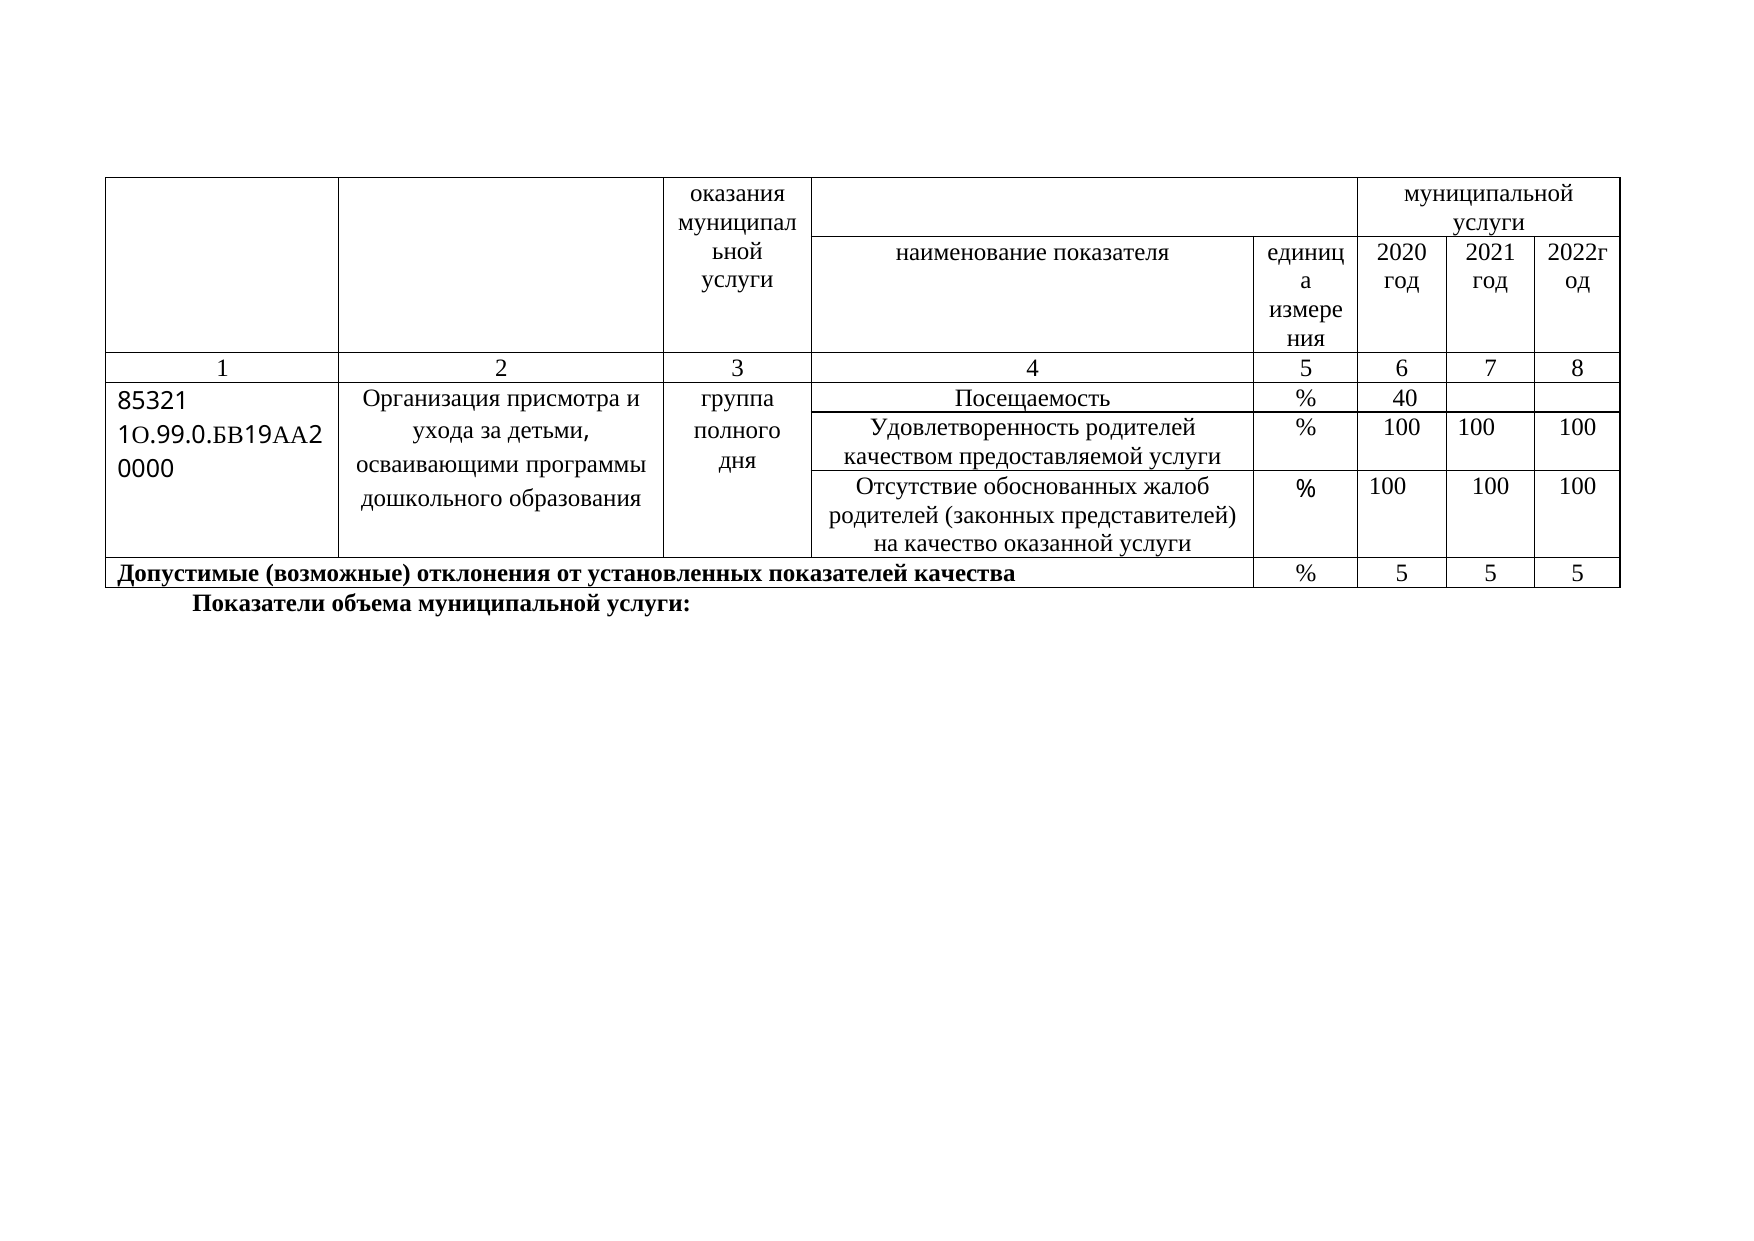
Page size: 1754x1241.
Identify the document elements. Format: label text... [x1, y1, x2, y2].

table_cell % [1254, 383, 1357, 411]
table_cell 4 [812, 353, 1253, 382]
table_cell 5 [1535, 558, 1619, 587]
table_cell % [1254, 413, 1357, 470]
table_cell Удовлетворенность родителей качеством предоставляемой услуги [812, 413, 1253, 470]
table_cell % [1254, 471, 1357, 557]
table_cell 2020 год [1358, 237, 1446, 352]
table_cell 100 [1447, 413, 1534, 470]
table_cell 5 [1254, 353, 1357, 382]
table_cell 3 [664, 353, 811, 382]
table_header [664, 178, 811, 352]
table_cell 1 [106, 353, 338, 382]
table_cell % [1254, 558, 1357, 587]
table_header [339, 178, 663, 352]
table_cell 7 [1447, 353, 1534, 382]
table_cell 2 [339, 353, 663, 382]
table_cell 2022год [1535, 237, 1619, 352]
table_cell 5 [1447, 558, 1534, 587]
table_cell 100 [1447, 471, 1534, 557]
table_cell 5 [1358, 558, 1446, 587]
table_cell 6 [1358, 353, 1446, 382]
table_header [1358, 178, 1619, 236]
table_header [106, 178, 338, 352]
table_cell Допустимые (возможные) отклонения от установленных показателей качества [106, 558, 1253, 587]
table_cell группа полного дня [664, 383, 811, 557]
table_cell единица измерения [1254, 237, 1357, 352]
table_cell 100 [1535, 471, 1619, 557]
table_cell 853211О.99.0.БВ19АА20000 [106, 383, 338, 557]
table_cell 100 [1358, 413, 1446, 470]
table_cell 2021 год [1447, 237, 1534, 352]
table_cell Посещаемость [812, 383, 1253, 411]
table_cell 100 [1535, 413, 1619, 470]
list Показатели объема муниципальной услуги: [118, 588, 1636, 617]
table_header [812, 178, 1357, 236]
table_cell наименование показателя [812, 237, 1253, 352]
table_cell 8 [1535, 353, 1619, 382]
table_cell 100 [1358, 471, 1446, 557]
table_cell [1447, 383, 1534, 411]
table_cell Отсутствие обоснованных жалоб родителей (законных представителей) на качество оказанной услуги [812, 471, 1253, 557]
table_cell [1535, 383, 1619, 411]
table_cell 40 [1358, 383, 1446, 411]
table_cell Организация присмотра и ухода за детьми, осваивающими программы дошкольного образования [339, 383, 663, 557]
